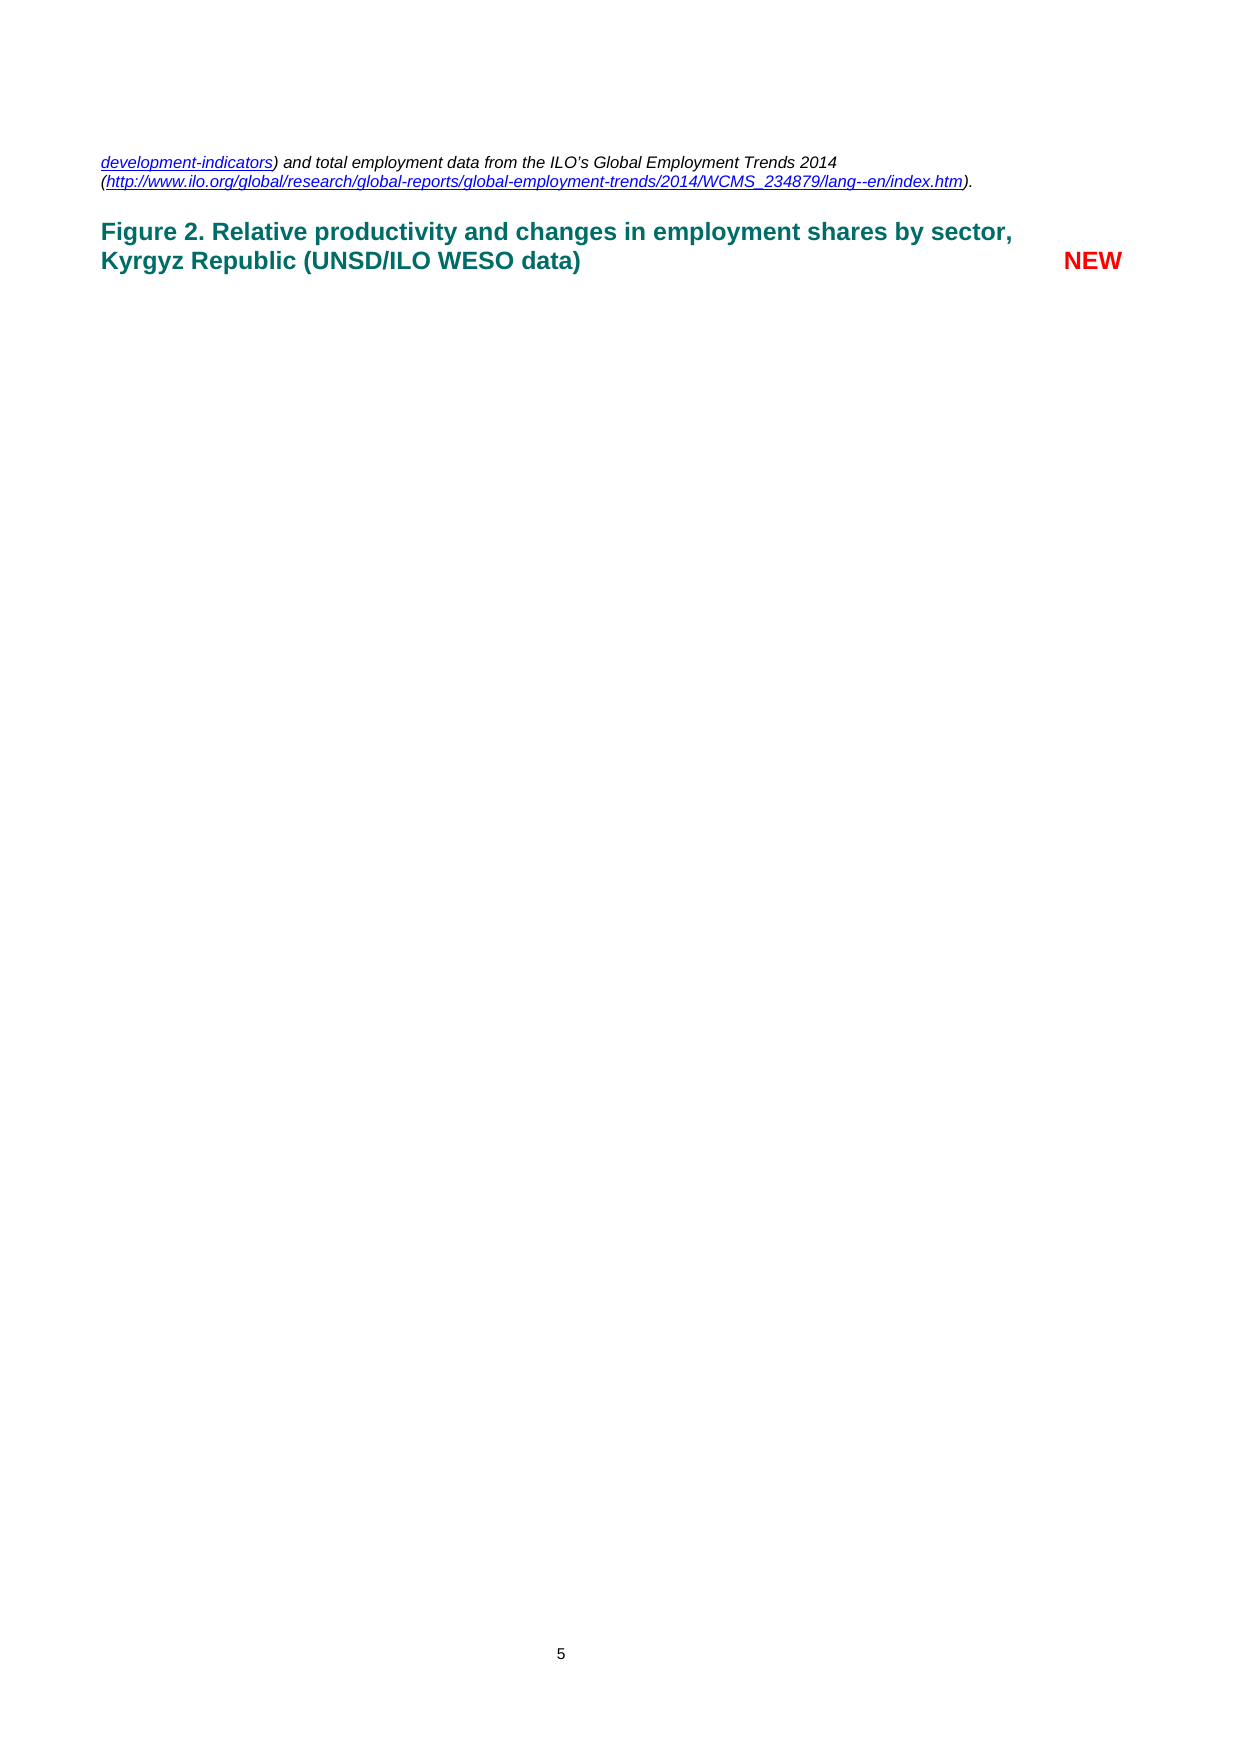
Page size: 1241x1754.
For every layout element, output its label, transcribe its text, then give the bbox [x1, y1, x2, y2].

subtitle Relative productivity and changes in employment shares by sector, Kyrgyz Republic (UNSD/ILO WESO data) NEW [101, 217, 1021, 275]
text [101, 153, 1021, 191]
